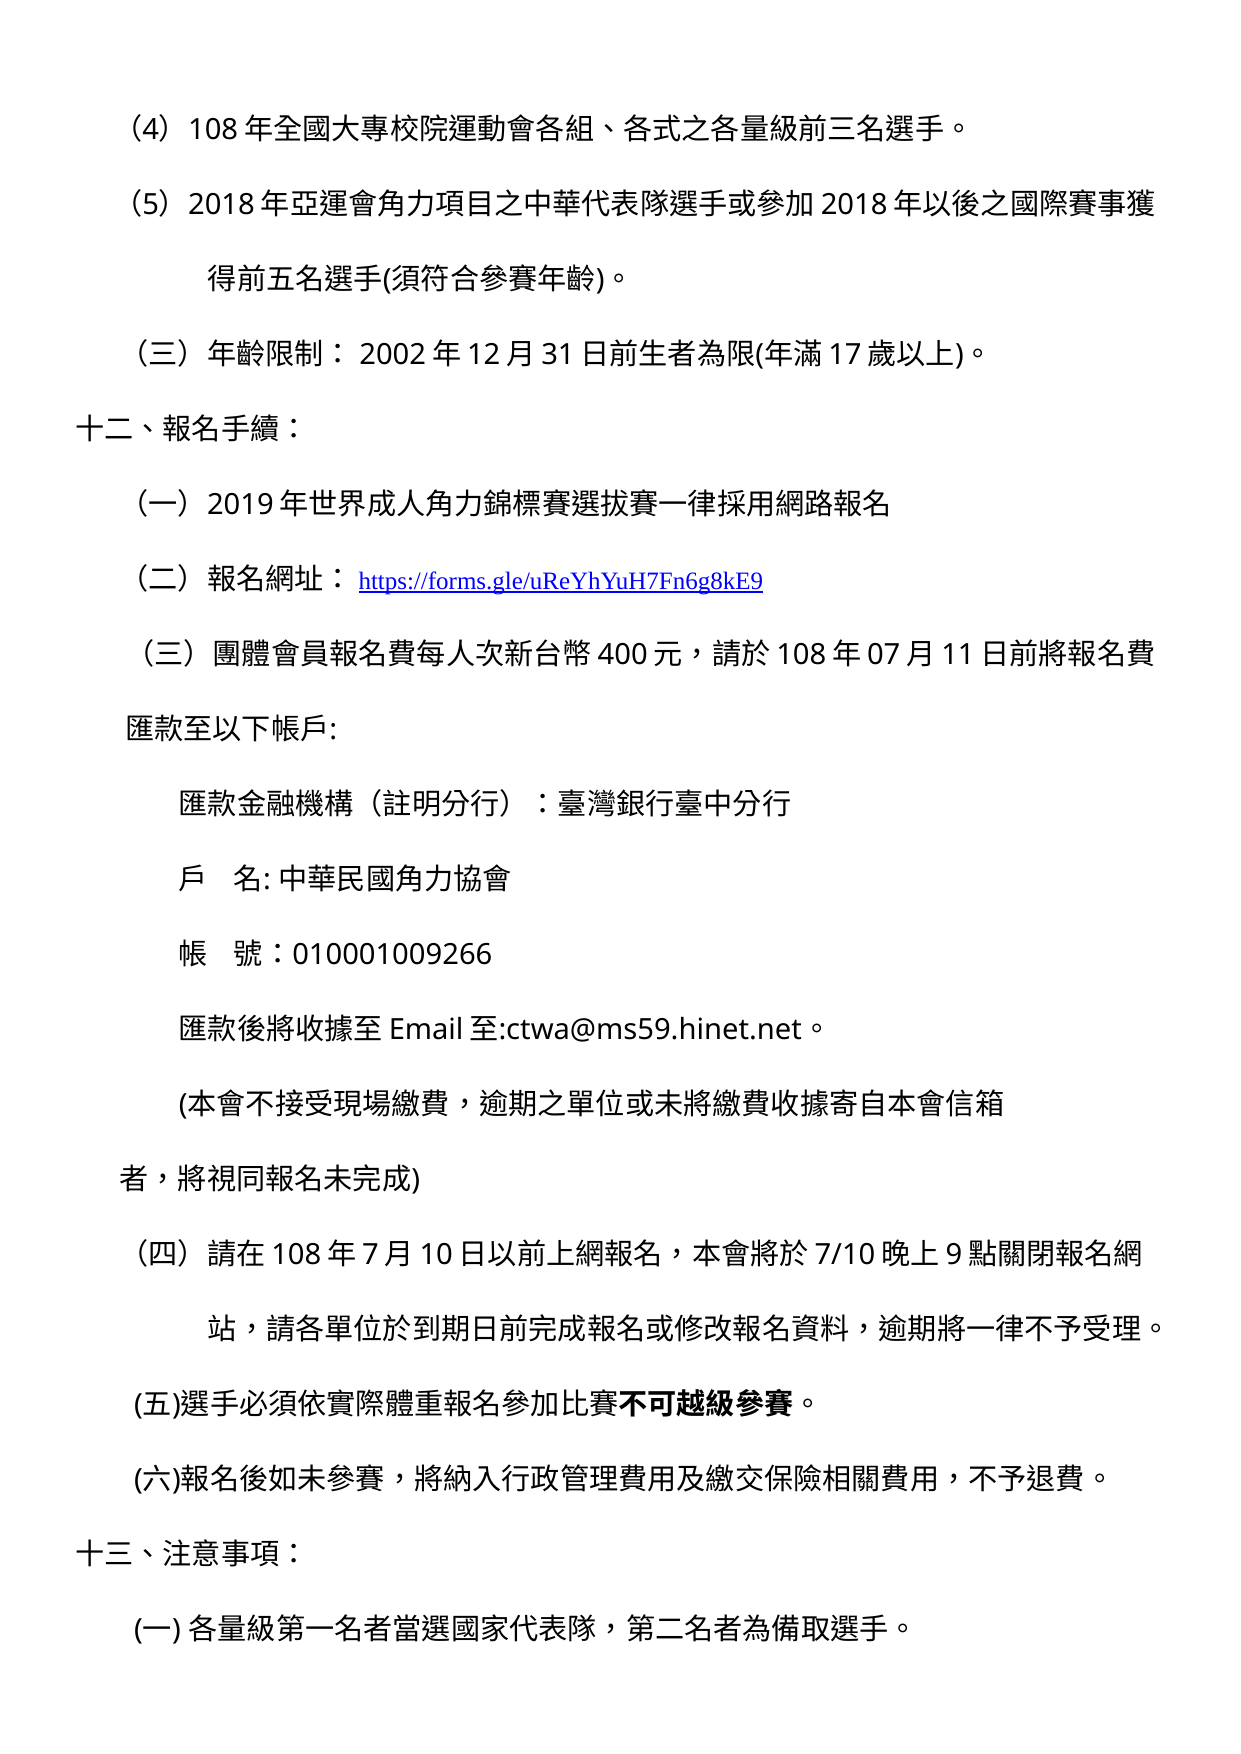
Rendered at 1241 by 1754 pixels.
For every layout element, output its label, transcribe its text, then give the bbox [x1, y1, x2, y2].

text （三）年齡限制： 2002年12月31日前生者為限(年滿17歲以上)。 [119, 314, 1165, 389]
text （三）團體會員報名費每人次新台幣400元，請於108年07月11日前將報名費匯款至以下帳戶: [125, 614, 1165, 764]
text (五)選手必須依實際體重報名參加比賽不可越級參賽。 [134, 1364, 1165, 1439]
text (六)報名後如未參賽，將納入行政管理費用及繳交保險相關費用，不予退費。 [134, 1439, 1165, 1514]
text (本會不接受現場繳費，逾期之單位或未將繳費收據寄自本會信箱 [178, 1064, 1165, 1139]
text （二）報名網址： https://forms.gle/uReYhYuH7Fn6g8kE9 [119, 539, 1165, 614]
text （4）108年全國大專校院運動會各組、各式之各量級前三名選手。 [75, 89, 1165, 164]
text 者，將視同報名未完成) [119, 1139, 1165, 1214]
text (一) 各量級第一名者當選國家代表隊，第二名者為備取選手。 [134, 1589, 1165, 1664]
text （一）2019年世界成人角力錦標賽選拔賽一律採用網路報名 [119, 464, 1165, 539]
text 戶 名: 中華民國角力協會 [178, 839, 1165, 914]
text （5）2018年亞運會角力項目之中華代表隊選手或參加2018年以後之國際賽事獲得前五名選手(須符合參賽年齡)。 [75, 164, 1165, 314]
text 匯款後將收據至Email至:ctwa@ms59.hinet.net。 [178, 989, 1165, 1064]
text 十三、注意事項： [75, 1514, 1165, 1589]
text 帳 號：010001009266 [178, 914, 1165, 989]
text （四）請在108年7月10日以前上網報名，本會將於7/10晚上9點關閉報名網站，請各單位於到期日前完成報名或修改報名資料，逾期將一律不予受理。 [119, 1214, 1165, 1364]
text 匯款金融機構（註明分行）：臺灣銀行臺中分行 [178, 764, 1165, 839]
list 十二、報名手續： [75, 389, 1165, 464]
